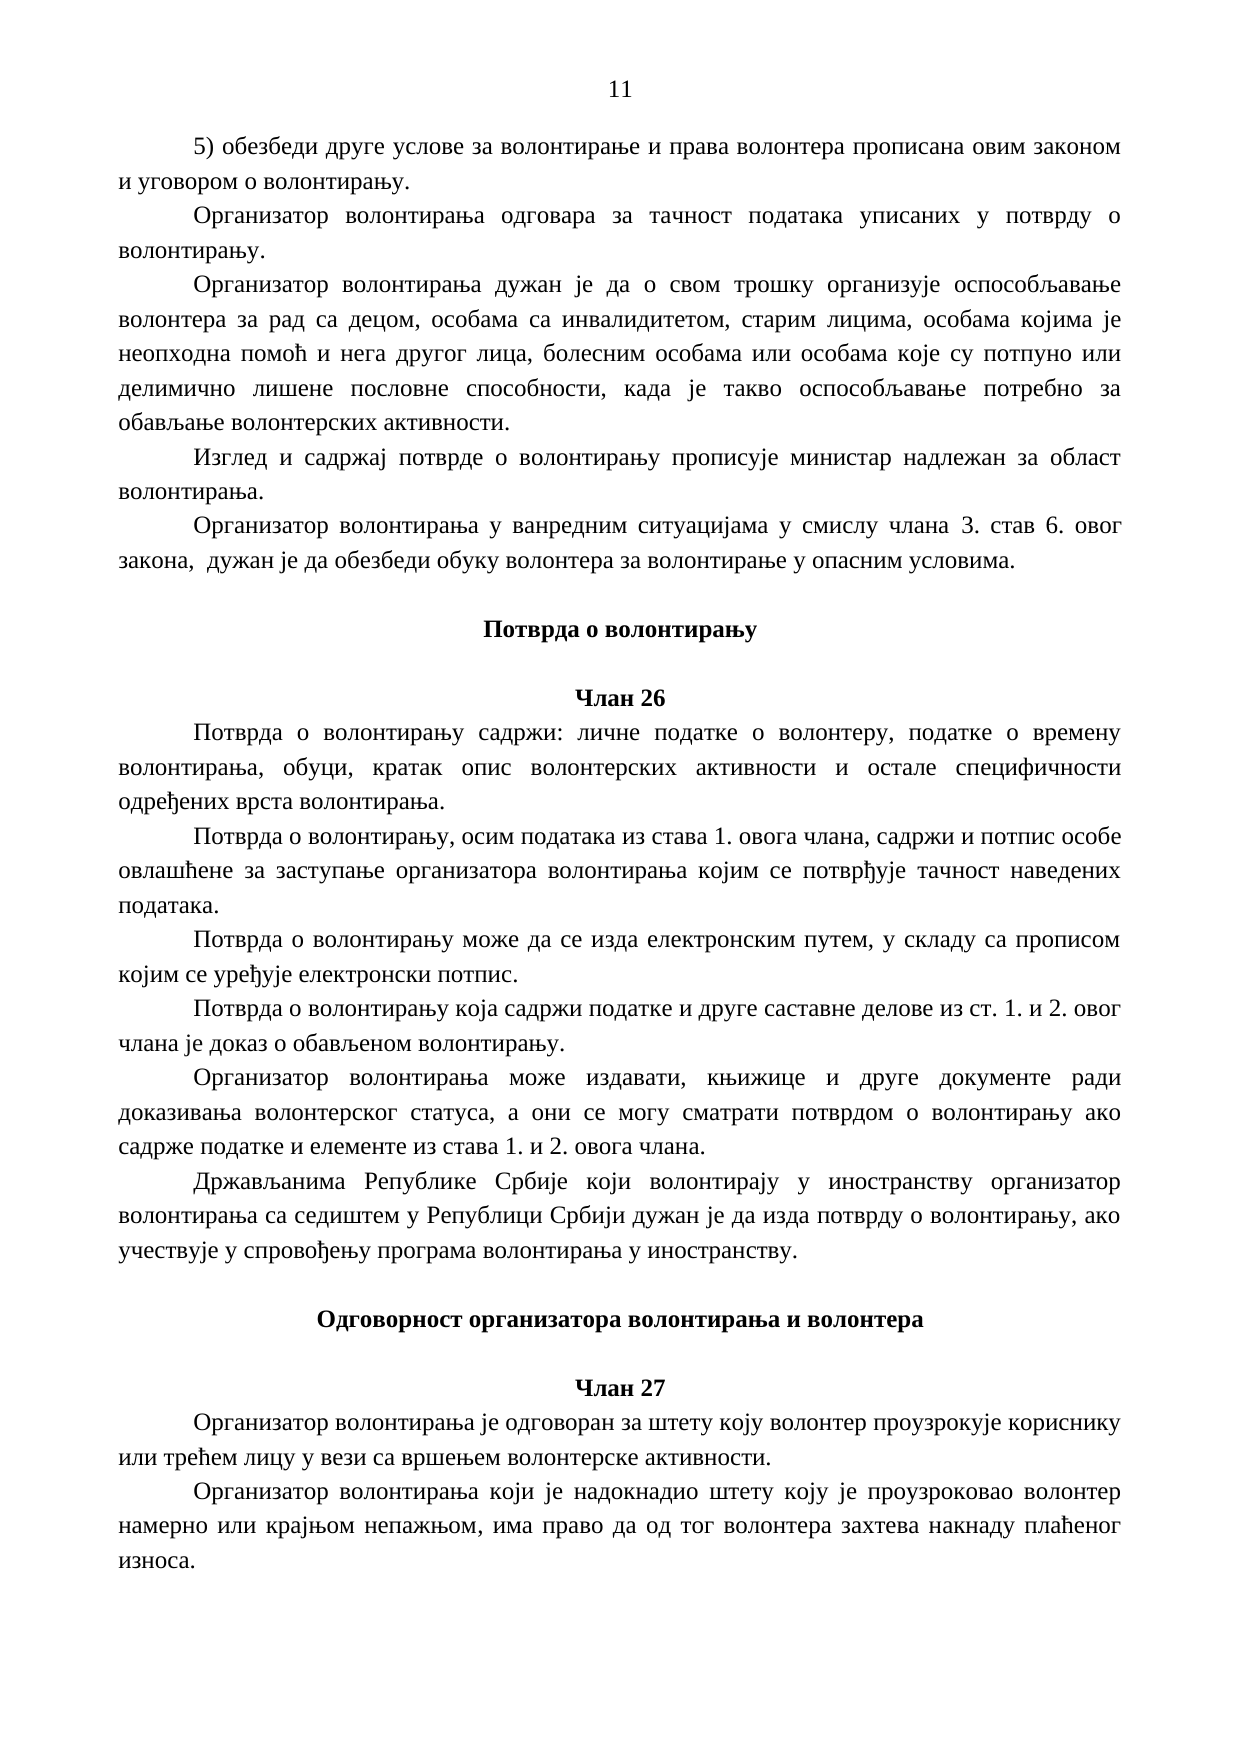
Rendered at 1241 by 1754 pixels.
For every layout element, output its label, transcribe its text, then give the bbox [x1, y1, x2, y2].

text Организатор волонтирања који је надокнадио штету коју је проузроковао волонтер намерно или крајњом непажњом, има право да од тог волонтера захтева накнаду плаћеног износа. [118, 1476, 1122, 1574]
text Организатор волонтирања може издавати, књижице и друге документе ради доказивања волонтерског статуса, а они се могу сматрати потврдом о волонтирању ако садрже податке и елементе из става 1. и 2. овога члана. [118, 1062, 1122, 1160]
text Члан [118, 1373, 1122, 1401]
text Организатор волонтирања одговара за тачност података уписаних у потврду о волонтирању. [118, 200, 1122, 263]
text Потврда о волонтирању садржи: личне податке о волонтеру, податке о времену волонтирања, обуци, кратак опис волонтерских активности и остале специфичности одређених врста волонтирања. [118, 717, 1122, 815]
text Одговорност организатора волонтирања и волонтера [118, 1304, 1122, 1332]
text Потврда о волонтирању која садржи податке и друге саставне делове из ст. 1. и 2. овог члана је доказ о обављеном волонтирању. [118, 993, 1122, 1057]
text Потврда о волонтирању, осим података из става 1. овога члана, садржи и потпис особе овлашћене за заступање организатора волонтирања којим се потврђује тачност наведених података. [118, 821, 1122, 919]
text Члан [118, 683, 1122, 712]
text Организатор волонтирања је одговоран за штету коју волонтер проузрокује кориснику или трећем лицу у вези са вршењем волонтерске активности. [118, 1407, 1122, 1470]
text 5) обезбеди друге услове за волонтирање и права волонтера прописана овим законом и уговором о волонтирању. [118, 131, 1122, 194]
text Потврда о волонтирању може да се изда електронским путем, у складу са прописом којим се уређује електронски потпис. [118, 924, 1122, 988]
text Потврда о волонтирању [118, 614, 1122, 643]
text Организатор волонтирања у ванредним ситуацијама у смислу члана 3. став 6. овог закона, дужан је да обезбеди обуку волонтера за волонтирање у опасним условима. [118, 511, 1122, 574]
text Држављанима Републике Србије који волонтирају у иностранству организатор волонтирања са седиштем у Републици Србији дужан је да изда потврду о волонтирању, ако учествује у спровођењу програма волонтирања у иностранству. [118, 1166, 1122, 1263]
text Изглед и садржај потврде о волонтирању прописује министар надлежан за област волонтирања. [118, 442, 1122, 505]
text Организатор волонтирања дужан је да о свом трошку организује оспособљавање волонтера за рад са децом, особама са инвалидитетом, старим лицима, особама којима је неопходна помоћ и нега другог лица, болесним особама или особама које су потпуно или делимично лишене пословне способности, када је такво оспособљавање потребно за обављање волонтерских активности. [118, 269, 1122, 436]
